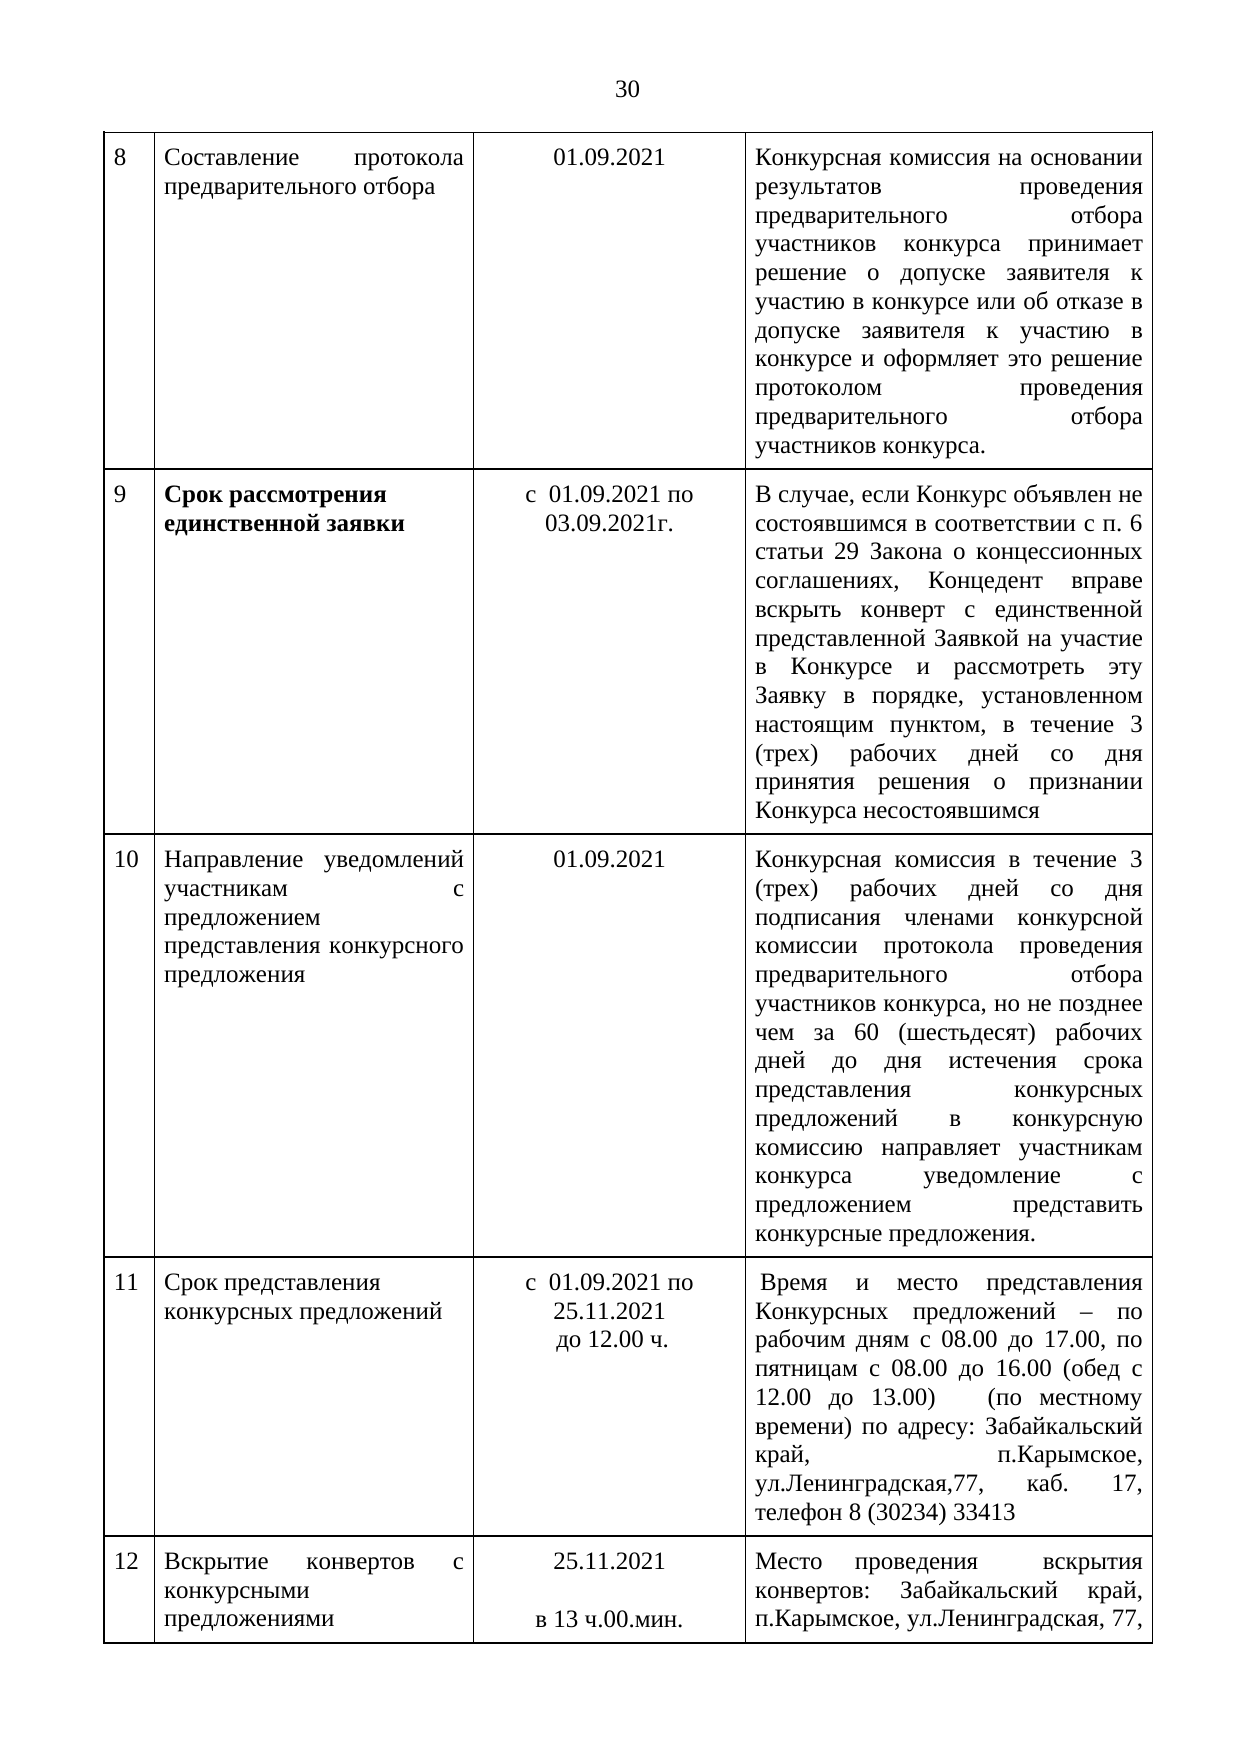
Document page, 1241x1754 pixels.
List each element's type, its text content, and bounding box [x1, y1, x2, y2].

table_cell с 01.09.2021 по 25.11.2021 до 12.00 ч. [474, 1258, 745, 1535]
table_cell 11 [105, 1258, 154, 1535]
table_cell 8 [105, 133, 154, 468]
table_cell 10 [105, 835, 154, 1256]
table_cell Время и место представления Конкурсных предложений – по рабочим дням с 08.00 до 17.00, по пятницам с 08.00 до 16.00 (обед с 12.00 до 13.00) (по местному времени) по адресу: Забайкальский край, п.Карымское, ул.Ленинградская,77, каб. 17, телефон 8 (30234) 33413 [746, 1258, 1152, 1535]
table_cell Срок рассмотрения единственной заявки [155, 470, 473, 833]
table_cell Конкурсная комиссия в течение 3 (трех) рабочих дней со дня подписания членами конкурсной комиссии протокола проведения предварительного отбора участников конкурса, но не позднее чем за 60 (шестьдесят) рабочих дней до дня истечения срока представления конкурсных предложений в конкурсную комиссию направляет участникам конкурса уведомление с предложением представить конкурсные предложения. [746, 835, 1152, 1256]
table_cell 12 [105, 1537, 154, 1642]
table_cell Срок представления конкурсных предложений [155, 1258, 473, 1535]
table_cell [746, 1537, 1152, 1642]
table_cell Конкурсная комиссия на основании результатов проведения предварительного отбора участников конкурса принимает решение о допуске заявителя к участию в конкурсе или об отказе в допуске заявителя к участию в конкурсе и оформляет это решение протоколом проведения предварительного отбора участников конкурса. [746, 133, 1152, 468]
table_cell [474, 1537, 745, 1642]
table_cell 9 [105, 470, 154, 833]
table_cell Направление уведомлений участникам с предложением представления конкурсного предложения [155, 835, 473, 1256]
table_cell В случае, если Конкурс объявлен не состоявшимся в соответствии с п. 6 статьи 29 Закона о концессионных соглашениях, Концедент вправе вскрыть конверт с единственной представленной Заявкой на участие в Конкурсе и рассмотреть эту Заявку в порядке, установленном настоящим пунктом, в течение 3 (трех) рабочих дней со дня принятия решения о признании Конкурса несостоявшимся [746, 470, 1152, 833]
table_cell Составление протокола предварительного отбора [155, 133, 473, 468]
table_cell с 01.09.2021 по 03.09.2021г. [474, 470, 745, 833]
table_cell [155, 1537, 473, 1642]
table_cell 01.09.2021 [474, 133, 745, 468]
table_cell 01.09.2021 [474, 835, 745, 1256]
